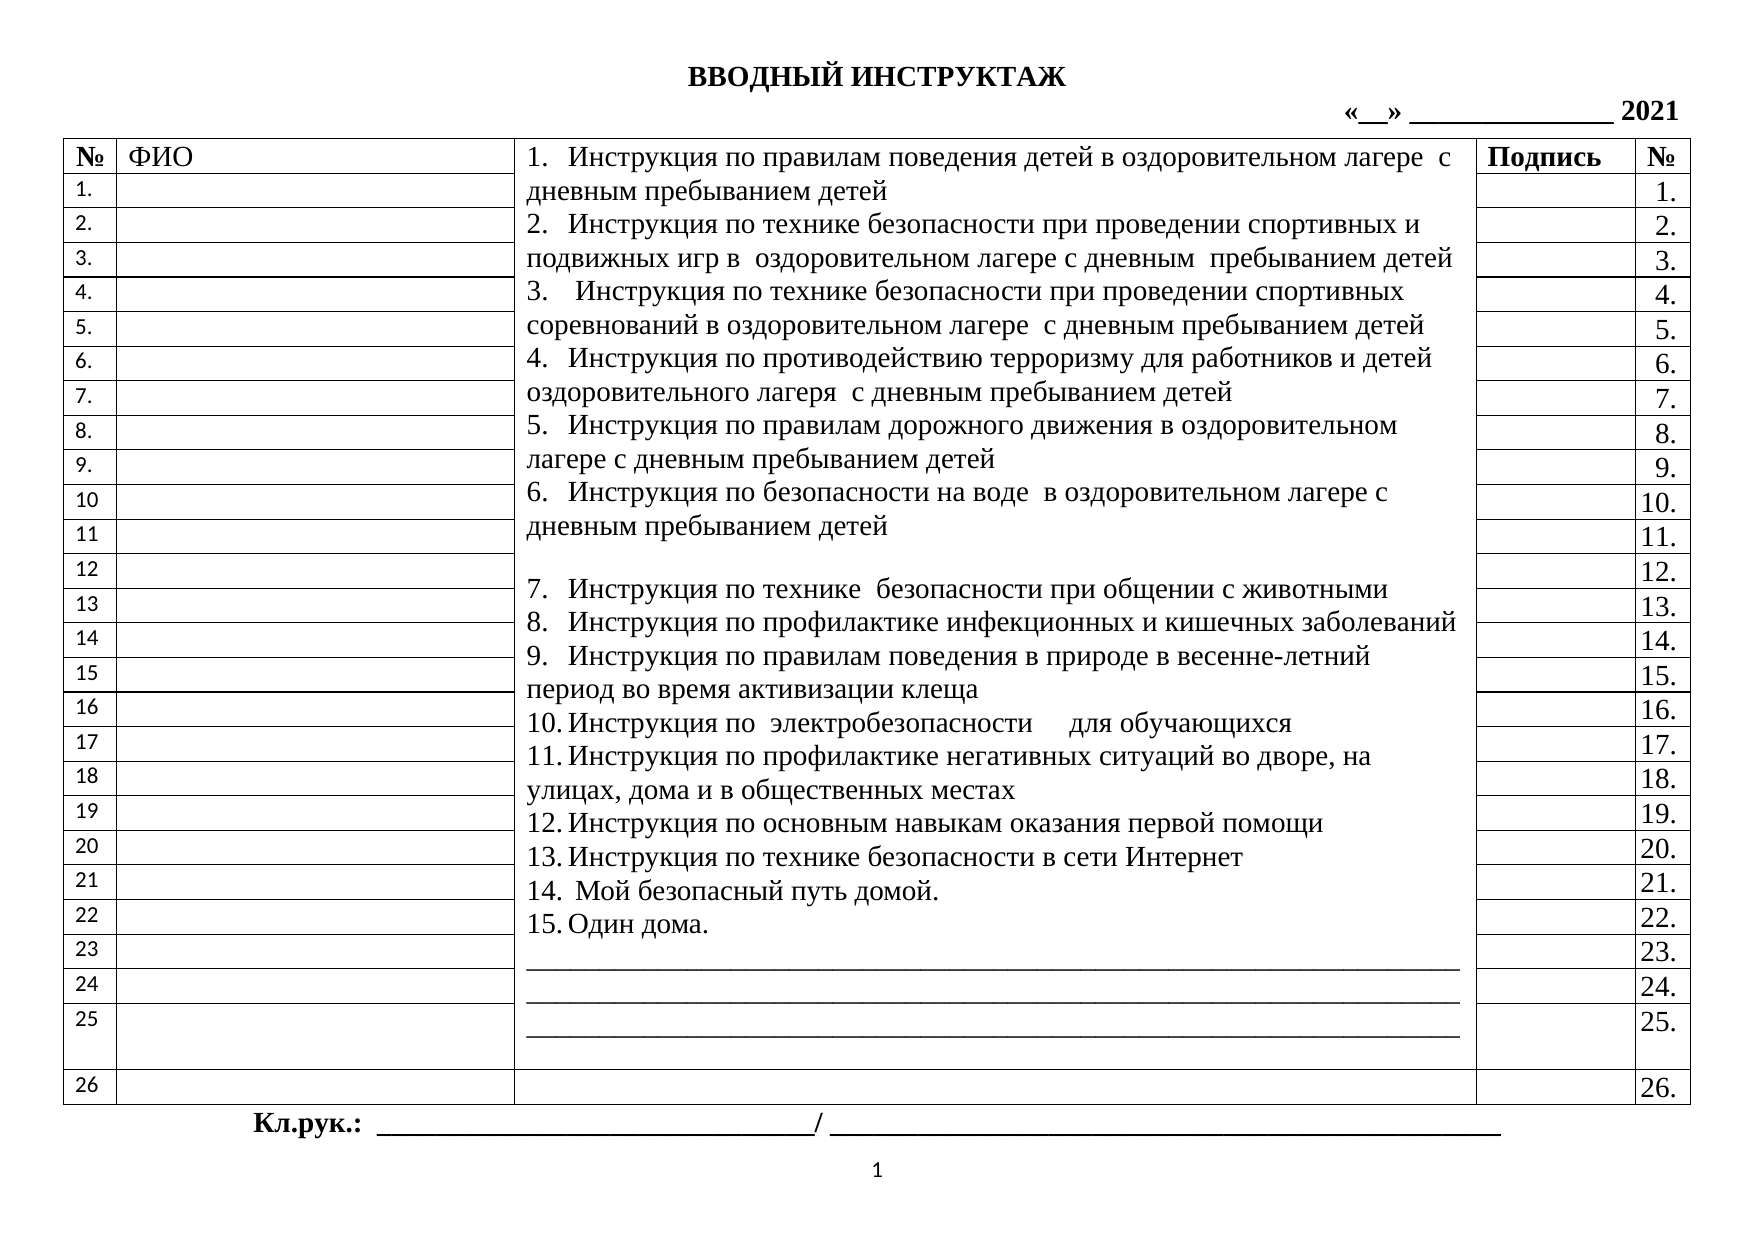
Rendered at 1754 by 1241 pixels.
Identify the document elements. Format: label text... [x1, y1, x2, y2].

table_cell 9. [64, 450, 116, 484]
table_cell [117, 485, 514, 518]
table_cell [1636, 520, 1690, 553]
table_cell [117, 312, 514, 346]
text Кл.рук.: ______________________________/ ______________________________________________ [75, 1105, 1679, 1138]
table_header ФИО [117, 139, 514, 173]
table_cell [1636, 416, 1690, 449]
table_cell [1636, 174, 1690, 207]
table_cell [1477, 381, 1635, 415]
table_cell [117, 520, 514, 553]
table_cell [1477, 796, 1635, 830]
table_cell [117, 831, 514, 864]
table_cell [1477, 243, 1635, 276]
table_cell 4. [64, 278, 116, 311]
table_cell [1636, 1004, 1690, 1069]
table_cell 23 [64, 935, 116, 968]
table_cell 7. [64, 381, 116, 415]
table_cell [1636, 762, 1690, 795]
table_cell [1477, 865, 1635, 899]
table_cell 15 [64, 658, 116, 691]
table_cell 20 [64, 831, 116, 864]
table_cell [1477, 623, 1635, 657]
table_cell [117, 1004, 514, 1069]
table_cell [1636, 865, 1690, 899]
table_cell [1477, 450, 1635, 484]
table_cell [117, 865, 514, 899]
table_cell [1477, 278, 1635, 311]
table_cell [1636, 485, 1690, 518]
table_cell [117, 381, 514, 415]
table_cell [117, 450, 514, 484]
table_cell 14 [64, 623, 116, 657]
table_cell [1636, 381, 1690, 415]
table_cell [1477, 831, 1635, 864]
table_cell [1477, 900, 1635, 933]
table_header Подпись [1477, 139, 1635, 173]
table_cell [117, 1070, 514, 1104]
table_cell 19 [64, 796, 116, 830]
table_cell [117, 935, 514, 968]
table_cell 6. [64, 347, 116, 380]
table_cell [117, 658, 514, 691]
text «__» ______________ 2021 [75, 93, 1679, 126]
table_cell [117, 243, 514, 276]
table_cell [1477, 312, 1635, 346]
table_cell [1477, 762, 1635, 795]
table_cell [1477, 416, 1635, 449]
table_cell 10 [64, 485, 116, 518]
table_cell 22 [64, 900, 116, 933]
table_cell [117, 900, 514, 933]
table_cell [1636, 693, 1690, 726]
table_cell 3. [64, 243, 116, 276]
table_cell 16 [64, 693, 116, 726]
table_cell [1636, 658, 1690, 691]
table_cell 2. [64, 208, 116, 242]
table_cell 8. [64, 416, 116, 449]
table_cell 5. [64, 312, 116, 346]
table_cell [117, 554, 514, 588]
table_cell [1477, 520, 1635, 553]
table_cell [1477, 935, 1635, 968]
table_cell [117, 796, 514, 830]
table_header Инструкция по правилам поведения детей в оздоровительном лагере с дневным пребыванием детей Инструкция по технике безопасности при проведении спортивных и подвижных игр в оздоровительном лагере с дневным пребыванием детей Инструкция по технике безопасности при проведении спортивных соревнований в оздоровительном лагере с дневным пребыванием детей Инструкция по противодействию терроризму для работников и детей оздоровительного лагеря с дневным пребыванием детей Инструкция по правилам дорожного движения в оздоровительном лагере с дневным пребыванием детей Инструкция по безопасности на воде в оздоровительном лагере с дневным пребыванием детей Инструкция по технике безопасности при общении с животными Инструкция по профилактике инфекционных и кишечных заболеваний Инструкция по правилам поведения в природе в весенне-летний период во время активизации клеща Инструкция по электробезопасности для обучающихся Инструкция по профилактике негативных ситуаций во дворе, на улицах, дома и в общественных местах Инструкция по основным навыкам оказания первой помощи Инструкция по технике безопасности в сети Интернет Мой безопасный путь домой. Один дома. ________________________________________________________________ ________________________________________________________________ ________________________________________________________________ [515, 139, 1476, 1069]
table_cell [1636, 450, 1690, 484]
table_cell [1636, 969, 1690, 1003]
table_cell [515, 1070, 1476, 1104]
table_cell [117, 347, 514, 380]
table_cell [117, 693, 514, 726]
table_cell [1477, 347, 1635, 380]
table_cell 11 [64, 520, 116, 553]
table_cell [117, 969, 514, 1003]
table_cell [117, 762, 514, 795]
table_cell [1636, 727, 1690, 761]
table_cell 18 [64, 762, 116, 795]
table_cell [117, 174, 514, 207]
table_cell [1477, 969, 1635, 1003]
table_cell [1636, 243, 1690, 276]
table_cell [1636, 935, 1690, 968]
table_cell 26 [64, 1070, 116, 1104]
table_cell [1636, 831, 1690, 864]
table_cell [1636, 900, 1690, 933]
table_cell [117, 208, 514, 242]
table_cell [117, 278, 514, 311]
table_cell [1477, 485, 1635, 518]
table_cell 24 [64, 969, 116, 1003]
table_cell [1636, 796, 1690, 830]
table_cell [1636, 347, 1690, 380]
table_cell [1477, 208, 1635, 242]
table_cell [1636, 278, 1690, 311]
table_cell [1636, 312, 1690, 346]
table_cell [117, 589, 514, 622]
table_cell [1477, 1070, 1635, 1104]
text ВВОДНЫЙ ИНСТРУКТАЖ [75, 59, 1679, 93]
table_header № [1636, 139, 1690, 173]
table_cell [1636, 208, 1690, 242]
table_cell [1477, 589, 1635, 622]
table_cell 25 [64, 1004, 116, 1069]
table_cell [117, 727, 514, 761]
table_cell 12 [64, 554, 116, 588]
table_cell [1477, 727, 1635, 761]
table_header № [64, 139, 116, 173]
table_cell [1477, 658, 1635, 691]
table_cell [1636, 589, 1690, 622]
table_cell [1477, 1004, 1635, 1069]
table_cell [1636, 623, 1690, 657]
table_cell [1636, 554, 1690, 588]
table_cell [117, 416, 514, 449]
table_cell [1477, 554, 1635, 588]
table_cell 1. [64, 174, 116, 207]
table_cell [1477, 693, 1635, 726]
table_cell [1636, 1070, 1690, 1104]
table_cell 13 [64, 589, 116, 622]
table_cell [1477, 174, 1635, 207]
table_cell [117, 623, 514, 657]
table_cell 17 [64, 727, 116, 761]
table_cell 21 [64, 865, 116, 899]
